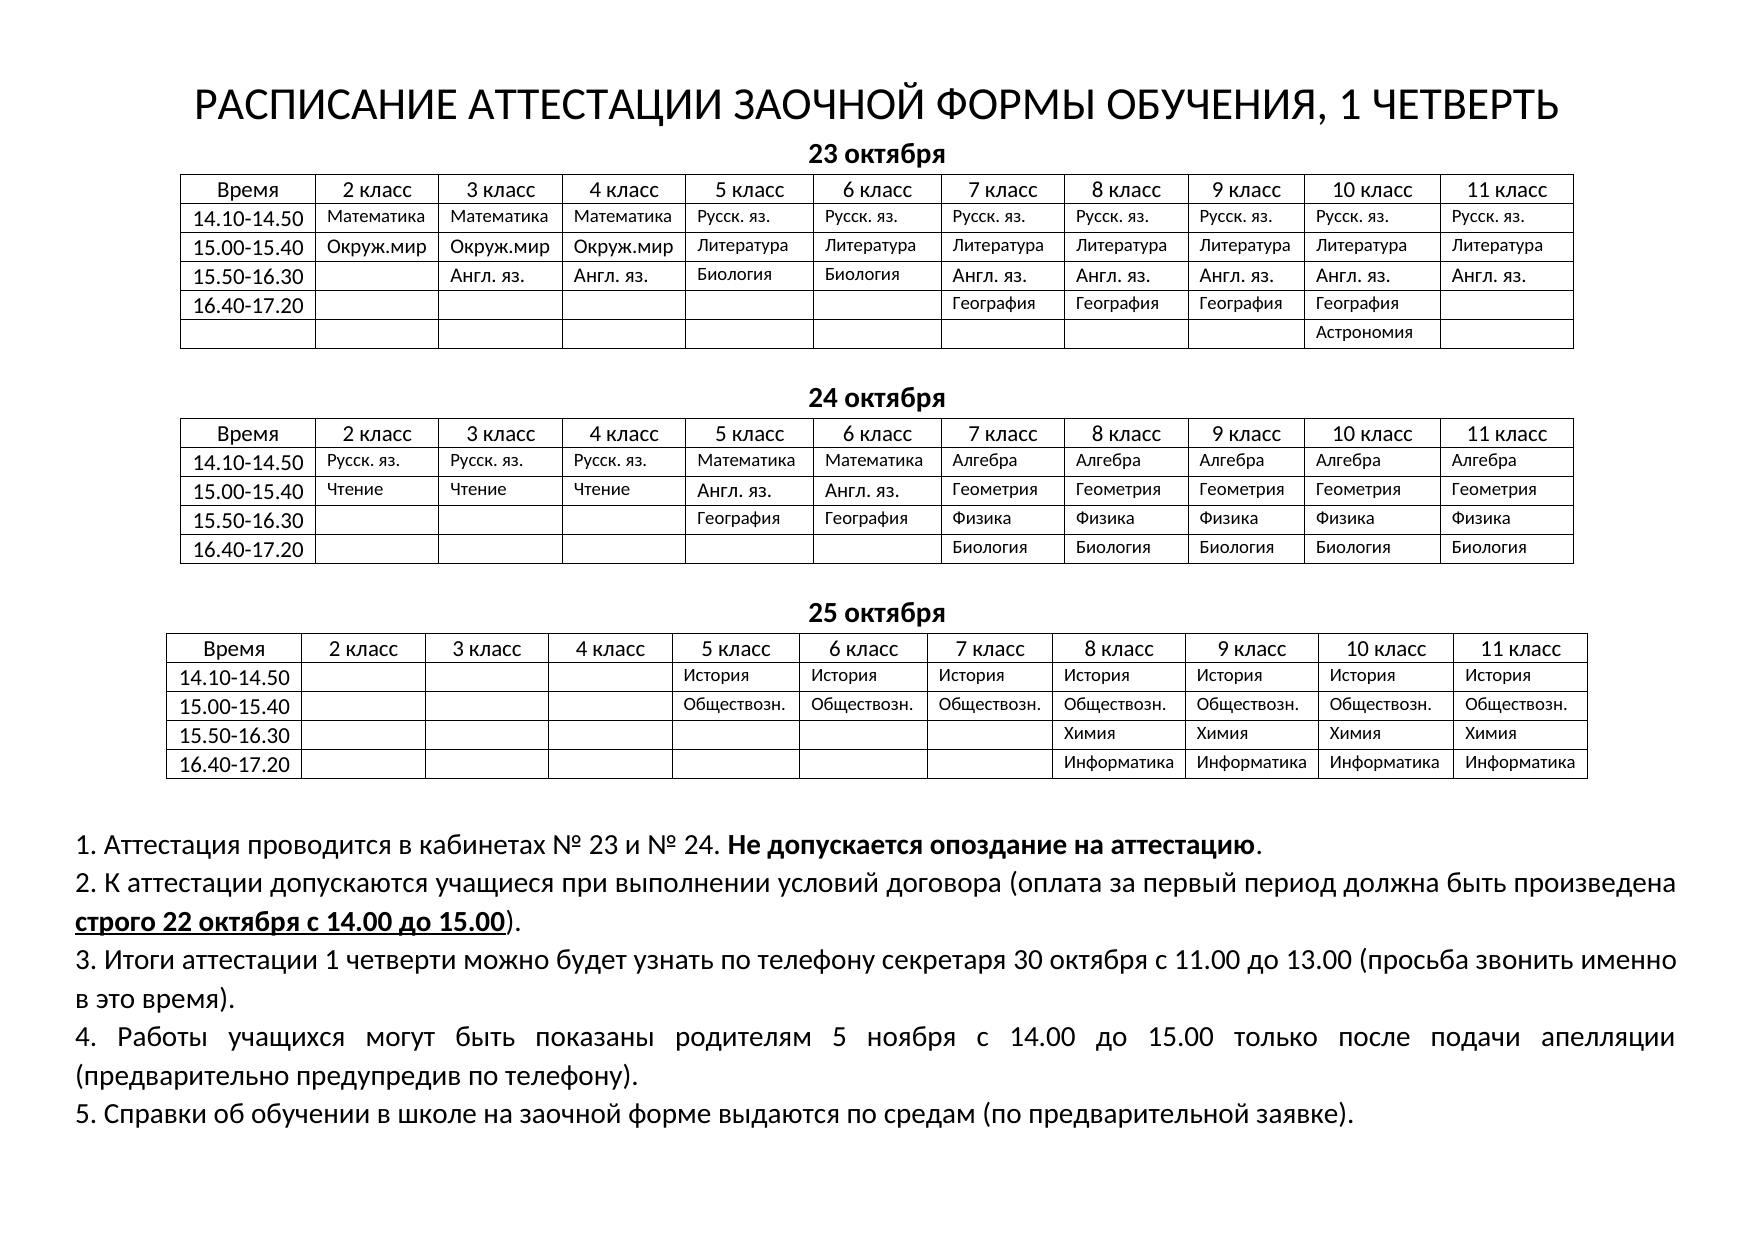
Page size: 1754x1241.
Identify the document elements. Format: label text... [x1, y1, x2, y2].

table_cell Русск. яз. [1305, 204, 1440, 232]
table_header 3 класс [439, 419, 562, 447]
table_cell История [1454, 663, 1587, 691]
table_cell Математика [686, 448, 813, 476]
table_cell Русск. яз. [316, 448, 438, 476]
table_cell Чтение [563, 477, 685, 505]
table_cell Обществозн. [1454, 692, 1587, 720]
table_cell Обществозн. [1186, 692, 1318, 720]
table_cell [563, 291, 685, 319]
table_cell [673, 750, 799, 778]
table_cell [686, 291, 813, 319]
table_cell Физика [1189, 506, 1304, 534]
table_cell [942, 320, 1064, 348]
table_header 2 класс [302, 634, 425, 662]
table_cell [563, 320, 685, 348]
table_cell География [814, 506, 941, 534]
table_header Время [181, 175, 315, 203]
table_cell [1189, 320, 1304, 348]
table_cell [814, 320, 941, 348]
table_cell Русск. яз. [1441, 204, 1573, 232]
table_cell Алгебра [1305, 448, 1440, 476]
table_cell [181, 320, 315, 348]
table_cell [439, 291, 562, 319]
table_cell [549, 721, 672, 749]
table_cell Алгебра [1065, 448, 1188, 476]
table_cell [800, 721, 927, 749]
text 23 октября [75, 135, 1679, 171]
table_cell Информатика [1186, 750, 1318, 778]
table_cell Математика [316, 204, 438, 232]
table_header 11 класс [1454, 634, 1587, 662]
table_cell [316, 320, 438, 348]
table_cell Англ. яз. [686, 477, 813, 505]
table_header 11 класс [1441, 175, 1573, 203]
table_cell Химия [1053, 721, 1185, 749]
table_cell 16.40-17.20 [181, 535, 315, 563]
table_cell [426, 750, 548, 778]
table_header 4 класс [563, 419, 685, 447]
table_cell Обществозн. [1319, 692, 1453, 720]
table_cell Литература [814, 233, 941, 261]
table_cell Геометрия [1065, 477, 1188, 505]
table_cell [316, 262, 438, 290]
table_cell Англ. яз. [1189, 262, 1304, 290]
table_header 6 класс [800, 634, 927, 662]
table_cell Биология [1189, 535, 1304, 563]
table_cell Англ. яз. [814, 477, 941, 505]
table_cell История [1319, 663, 1453, 691]
table_cell [1065, 320, 1188, 348]
table_cell Обществозн. [928, 692, 1052, 720]
table_cell 15.50-16.30 [167, 721, 301, 749]
table_cell Алгебра [1441, 448, 1573, 476]
table_header 5 класс [686, 419, 813, 447]
table_header 7 класс [942, 175, 1064, 203]
table_cell Литература [1305, 233, 1440, 261]
table_cell Химия [1186, 721, 1318, 749]
table_cell Русск. яз. [563, 448, 685, 476]
table_cell 15.50-16.30 [181, 506, 315, 534]
table_header 6 класс [814, 175, 941, 203]
table_cell [563, 535, 685, 563]
table_cell Русск. яз. [439, 448, 562, 476]
table_cell [928, 750, 1052, 778]
table_cell Литература [686, 233, 813, 261]
table_cell Литература [1189, 233, 1304, 261]
table_cell Математика [814, 448, 941, 476]
table_cell [686, 320, 813, 348]
table_header 2 класс [316, 419, 438, 447]
table_cell Алгебра [942, 448, 1064, 476]
table_cell Англ. яз. [1305, 262, 1440, 290]
table_cell Математика [439, 204, 562, 232]
table_header 4 класс [563, 175, 685, 203]
table_cell [302, 721, 425, 749]
table_header 6 класс [814, 419, 941, 447]
table_cell [316, 535, 438, 563]
table_cell 15.50-16.30 [181, 262, 315, 290]
table_cell Биология [814, 262, 941, 290]
table_cell История [1053, 663, 1185, 691]
table_cell Чтение [316, 477, 438, 505]
table_header 10 класс [1319, 634, 1453, 662]
table_cell [302, 663, 425, 691]
table_cell [302, 692, 425, 720]
table_cell Литература [1065, 233, 1188, 261]
table_cell Русск. яз. [1065, 204, 1188, 232]
table_cell Физика [1305, 506, 1440, 534]
table_cell География [686, 506, 813, 534]
text 5. Справки об обучении в школе на заочной форме выдаются по средам (по предварительной заявке). [75, 1095, 1679, 1131]
text РАСПИСАНИЕ АТТЕСТАЦИИ ЗАОЧНОЙ ФОРМЫ ОБУЧЕНИЯ, 1 ЧЕТВЕРТЬ [75, 75, 1679, 131]
table_cell Чтение [439, 477, 562, 505]
table_cell 14.10-14.50 [167, 663, 301, 691]
text 3. Итоги аттестации 1 четверти можно будет узнать по телефону секретаря 30 октября с 11.00 до 13.00 (просьба звонить именно в это время). [75, 941, 1679, 1015]
table_header 9 класс [1189, 419, 1304, 447]
table_cell [302, 750, 425, 778]
table_cell [439, 320, 562, 348]
table_cell История [1186, 663, 1318, 691]
table_header 9 класс [1189, 175, 1304, 203]
table_cell 14.10-14.50 [181, 448, 315, 476]
table_cell Геометрия [1305, 477, 1440, 505]
table_cell Геометрия [1189, 477, 1304, 505]
table_cell [686, 535, 813, 563]
table_cell Физика [942, 506, 1064, 534]
table_cell [426, 721, 548, 749]
table_cell 15.00-15.40 [167, 692, 301, 720]
table_cell Русск. яз. [942, 204, 1064, 232]
table_cell [426, 663, 548, 691]
table_cell [814, 291, 941, 319]
table_header 3 класс [426, 634, 548, 662]
table_cell [800, 750, 927, 778]
table_header 8 класс [1065, 419, 1188, 447]
table_cell [439, 506, 562, 534]
text 1. Аттестация проводится в кабинетах № 23 и № 24. Не допускается опоздание на аттестацию. [75, 826, 1679, 862]
table_cell Литература [942, 233, 1064, 261]
table_cell Русск. яз. [686, 204, 813, 232]
text 24 октября [75, 379, 1679, 415]
table_header 4 класс [549, 634, 672, 662]
table_header 8 класс [1053, 634, 1185, 662]
table_cell Физика [1441, 506, 1573, 534]
table_cell [316, 291, 438, 319]
table_cell Обществозн. [1053, 692, 1185, 720]
table_header 8 класс [1065, 175, 1188, 203]
table_cell Англ. яз. [563, 262, 685, 290]
table_cell Физика [1065, 506, 1188, 534]
table_cell [928, 721, 1052, 749]
table_cell Англ. яз. [1065, 262, 1188, 290]
table_cell [563, 506, 685, 534]
table_cell Геометрия [1441, 477, 1573, 505]
table_cell Информатика [1053, 750, 1185, 778]
table_cell География [942, 291, 1064, 319]
table_cell 16.40-17.20 [167, 750, 301, 778]
table_cell 16.40-17.20 [181, 291, 315, 319]
table_cell История [800, 663, 927, 691]
table_cell Информатика [1319, 750, 1453, 778]
table_cell Биология [686, 262, 813, 290]
table_cell История [673, 663, 799, 691]
table_header Время [167, 634, 301, 662]
table_cell Окруж.мир [316, 233, 438, 261]
table_cell История [928, 663, 1052, 691]
table_cell [439, 535, 562, 563]
table_header 2 класс [316, 175, 438, 203]
text 4. Работы учащихся могут быть показаны родителям 5 ноября с 14.00 до 15.00 только после подачи апелляции (предварительно предупредив по телефону). [75, 1018, 1679, 1092]
table_cell Алгебра [1189, 448, 1304, 476]
table_cell Биология [1065, 535, 1188, 563]
text 2. К аттестации допускаются учащиеся при выполнении условий договора (оплата за первый период должна быть произведена строго 22 октября с 14.00 до 15.00). [75, 864, 1679, 938]
table_cell География [1305, 291, 1440, 319]
table_cell [1441, 291, 1573, 319]
table_cell [1441, 320, 1573, 348]
table_cell Обществозн. [673, 692, 799, 720]
table_cell Химия [1319, 721, 1453, 749]
table_header 3 класс [439, 175, 562, 203]
table_header Время [181, 419, 315, 447]
table_cell Окруж.мир [563, 233, 685, 261]
table_cell Химия [1454, 721, 1587, 749]
table_cell География [1065, 291, 1188, 319]
table_cell Геометрия [942, 477, 1064, 505]
table_header 5 класс [686, 175, 813, 203]
table_cell Биология [1441, 535, 1573, 563]
table_header 5 класс [673, 634, 799, 662]
table_cell Русск. яз. [1189, 204, 1304, 232]
table_cell 15.00-15.40 [181, 477, 315, 505]
table_cell Русск. яз. [814, 204, 941, 232]
table_cell [549, 750, 672, 778]
table_cell Англ. яз. [942, 262, 1064, 290]
table_cell Англ. яз. [439, 262, 562, 290]
table_header 7 класс [942, 419, 1064, 447]
table_cell Окруж.мир [439, 233, 562, 261]
table_header 11 класс [1441, 419, 1573, 447]
table_cell 15.00-15.40 [181, 233, 315, 261]
table_cell [426, 692, 548, 720]
table_cell 14.10-14.50 [181, 204, 315, 232]
text 25 октября [75, 594, 1679, 630]
table_cell [316, 506, 438, 534]
table_cell Биология [942, 535, 1064, 563]
table_header 7 класс [928, 634, 1052, 662]
table_cell География [1189, 291, 1304, 319]
table_cell Астрономия [1305, 320, 1440, 348]
table_cell Англ. яз. [1441, 262, 1573, 290]
table_header 10 класс [1305, 419, 1440, 447]
table_header 9 класс [1186, 634, 1318, 662]
table_cell Математика [563, 204, 685, 232]
table_header 10 класс [1305, 175, 1440, 203]
table_cell Литература [1441, 233, 1573, 261]
table_cell Биология [1305, 535, 1440, 563]
table_cell [549, 663, 672, 691]
table_cell [673, 721, 799, 749]
table_cell Обществозн. [800, 692, 927, 720]
table_cell [549, 692, 672, 720]
table_cell [814, 535, 941, 563]
table_cell Информатика [1454, 750, 1587, 778]
